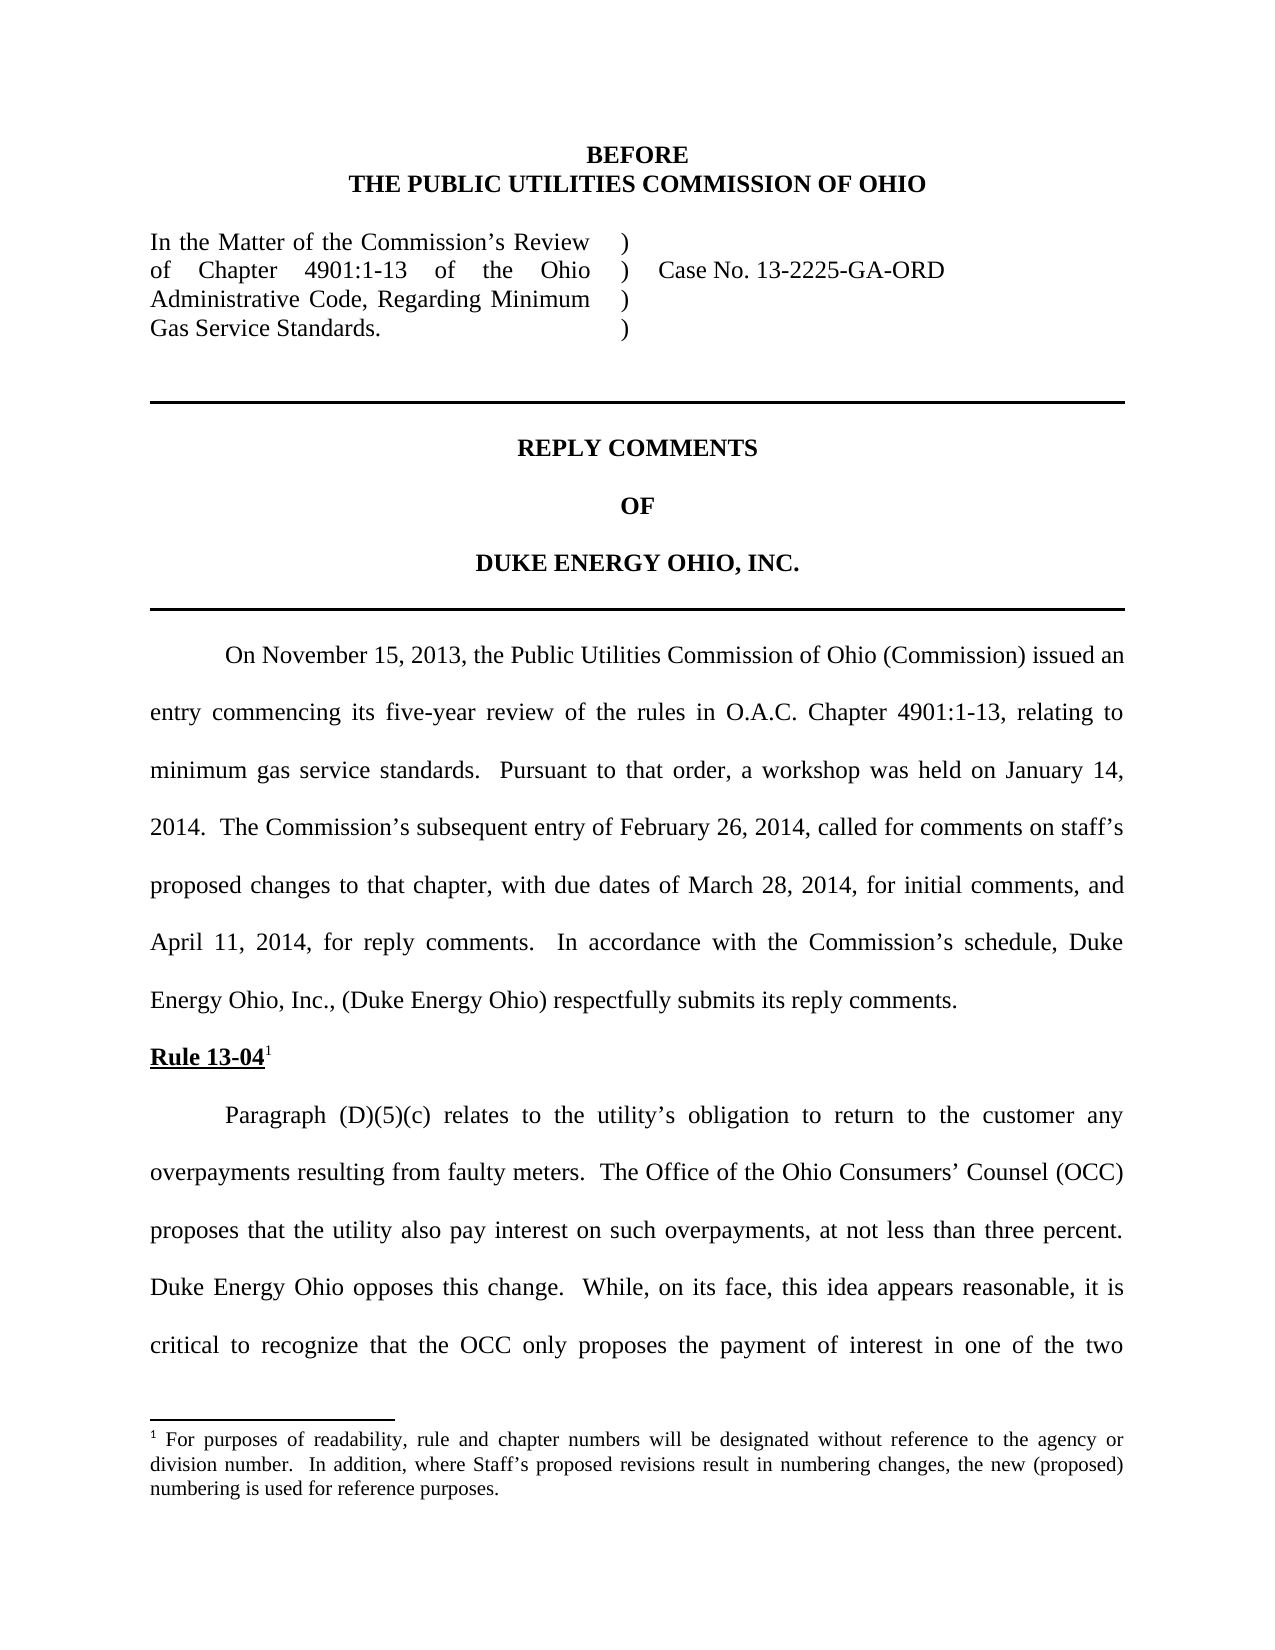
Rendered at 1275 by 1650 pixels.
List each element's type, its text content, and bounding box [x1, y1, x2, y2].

text OF [150, 491, 1125, 519]
table_header ) ) ) ) [609, 227, 647, 371]
text DUKE ENERGY OHIO, INC. [150, 548, 1125, 577]
table_header Case No. 13-2225-GA-ORD [647, 227, 979, 371]
text Rule 13-04 [150, 1042, 1125, 1071]
text THE PUBLIC UTILITIES COMMISSION OF OHIO [150, 169, 1125, 198]
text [150, 1100, 1125, 1358]
text On November 15, 2013, the Public Utilities Commission of Ohio (Commission) issued an entry commencing its five-year review of the rules in O.A.C. Chapter 4901:1-13, relating to minimum gas service standards. Pursuant to that order, a workshop was held on January 14, 2014. The Commission’s subsequent entry of February 26, 2014, called for comments on staff’s proposed changes to that chapter, with due dates of March 28, 2014, for initial comments, and April 11, 2014, for reply comments. In accordance with the Commission’s schedule, Duke Energy Ohio, Inc., (Duke Energy Ohio) respectfully submits its reply comments. [150, 640, 1125, 1013]
text REPLY COMMENTS [150, 433, 1125, 462]
text BEFORE [150, 141, 1125, 169]
table_header In the Matter of the Commission’s Review of Chapter 4901:1-13 of the Ohio Administrative Code, Regarding Minimum Gas Service Standards. [139, 227, 609, 371]
